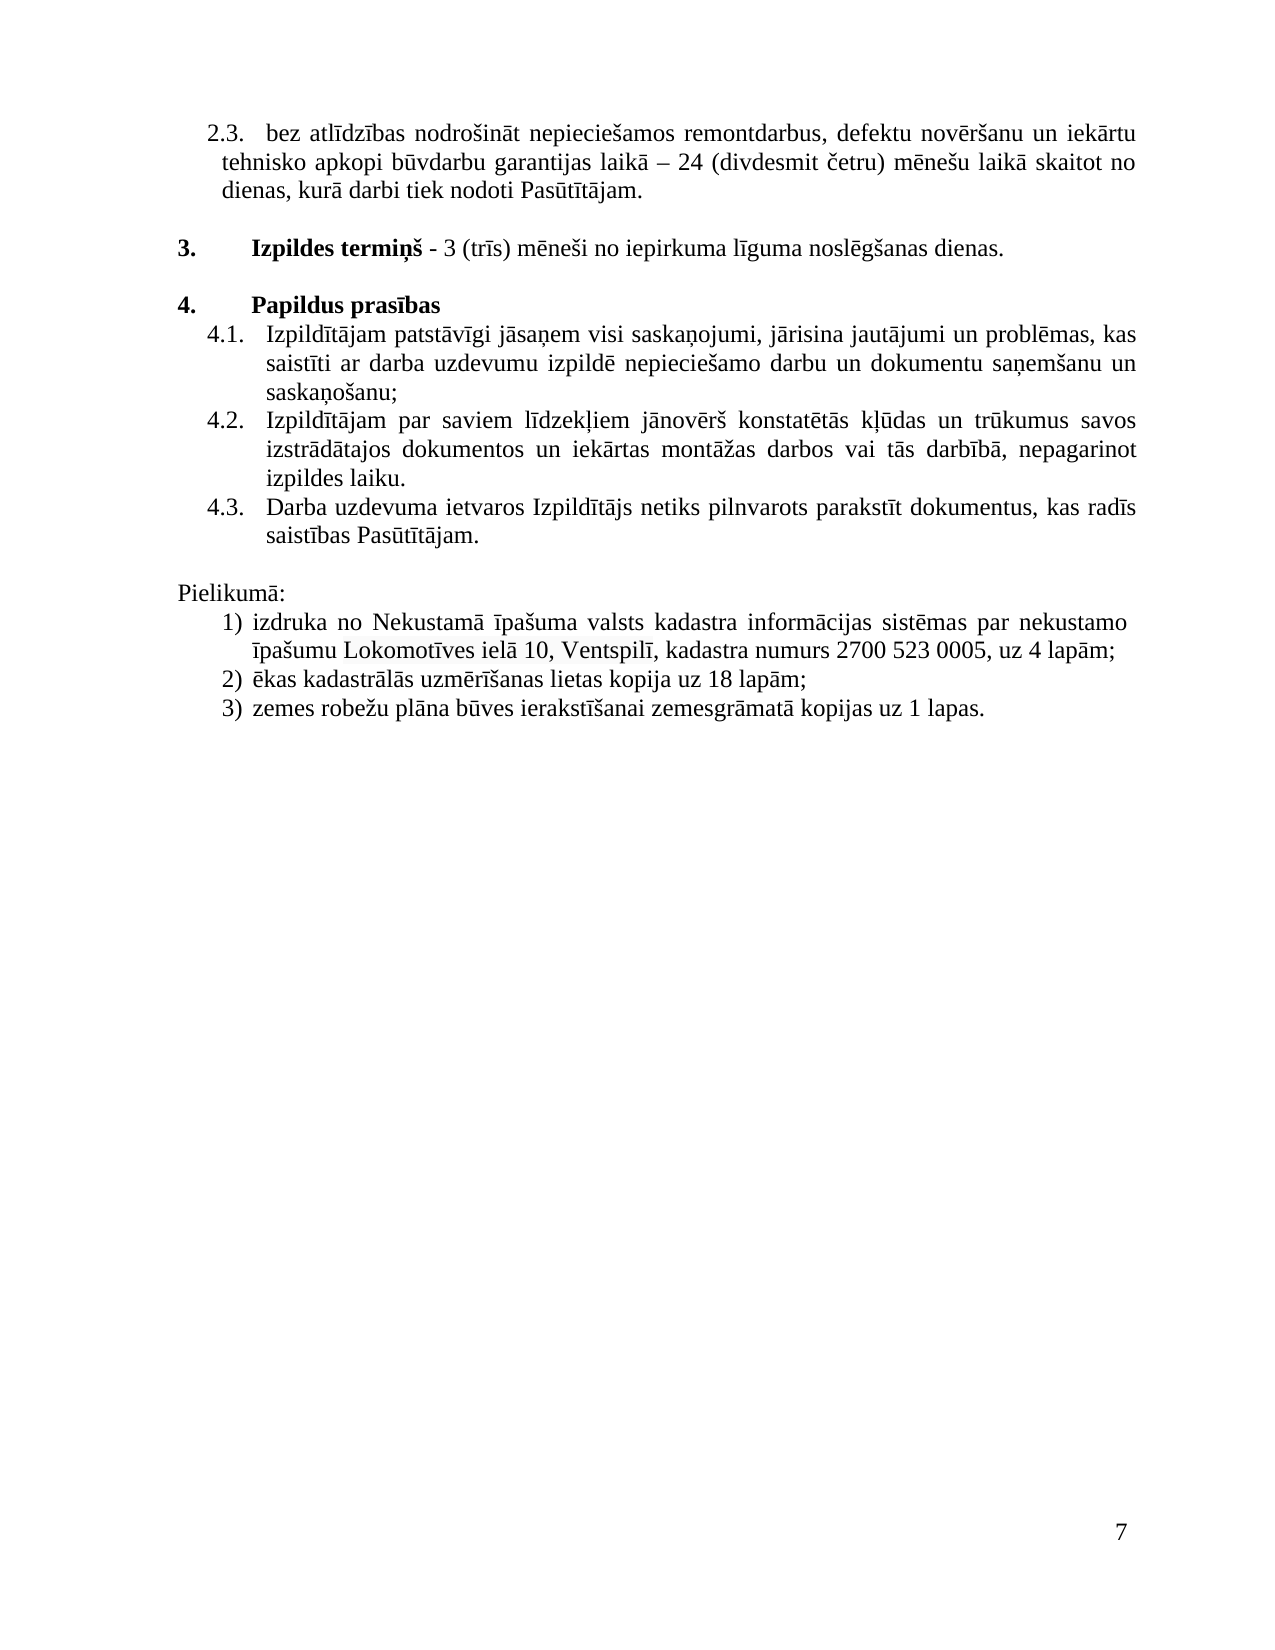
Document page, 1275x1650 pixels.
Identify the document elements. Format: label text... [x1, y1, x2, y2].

list Darba uzdevuma ietvaros Izpildītājs netiks pilnvarots parakstīt dokumentus, kas radīs saistības Pasūtītājam. [207, 492, 1137, 549]
list izdruka no Nekustamā īpašuma valsts kadastra informācijas sistēmas par nekustamo īpašumu Lokomotīves ielā 10, Ventspilī, kadastra numurs 2700 523 0005, uz 4 lapām; [222, 607, 1127, 664]
list zemes robežu plāna būves ierakstīšanai zemesgrāmatā kopijas uz 1 lapas. [222, 693, 1128, 722]
list Papildus prasības [177, 291, 1137, 319]
list Izpildītājam par saviem līdzekļiem jānovērš konstatētās kļūdas un trūkumus savos izstrādātajos dokumentos un iekārtas montāžas darbos vai tās darbībā, nepagarinot izpildes laiku. [207, 406, 1137, 492]
list ēkas kadastrālās uzmērīšanas lietas kopija uz 18 lapām; [222, 664, 1127, 693]
list bez atlīdzības nodrošināt nepieciešamos remontdarbus, defektu novēršanu un iekārtu tehnisko apkopi būvdarbu garantijas laikā – 24 (divdesmit četru) mēnešu laikā skaitot no dienas, kurā darbi tiek nodoti Pasūtītājam. [207, 118, 1137, 204]
list Izpildes termiņš - 3 (trīs) mēneši no iepirkuma līguma noslēgšanas dienas. [177, 233, 1137, 262]
list Izpildītājam patstāvīgi jāsaņem visi saskaņojumi, jārisina jautājumi un problēmas, kas saistīti ar darba uzdevumu izpildē nepieciešamo darbu un dokumentu saņemšanu un saskaņošanu; [207, 319, 1137, 406]
text Pielikumā: [177, 578, 1127, 607]
